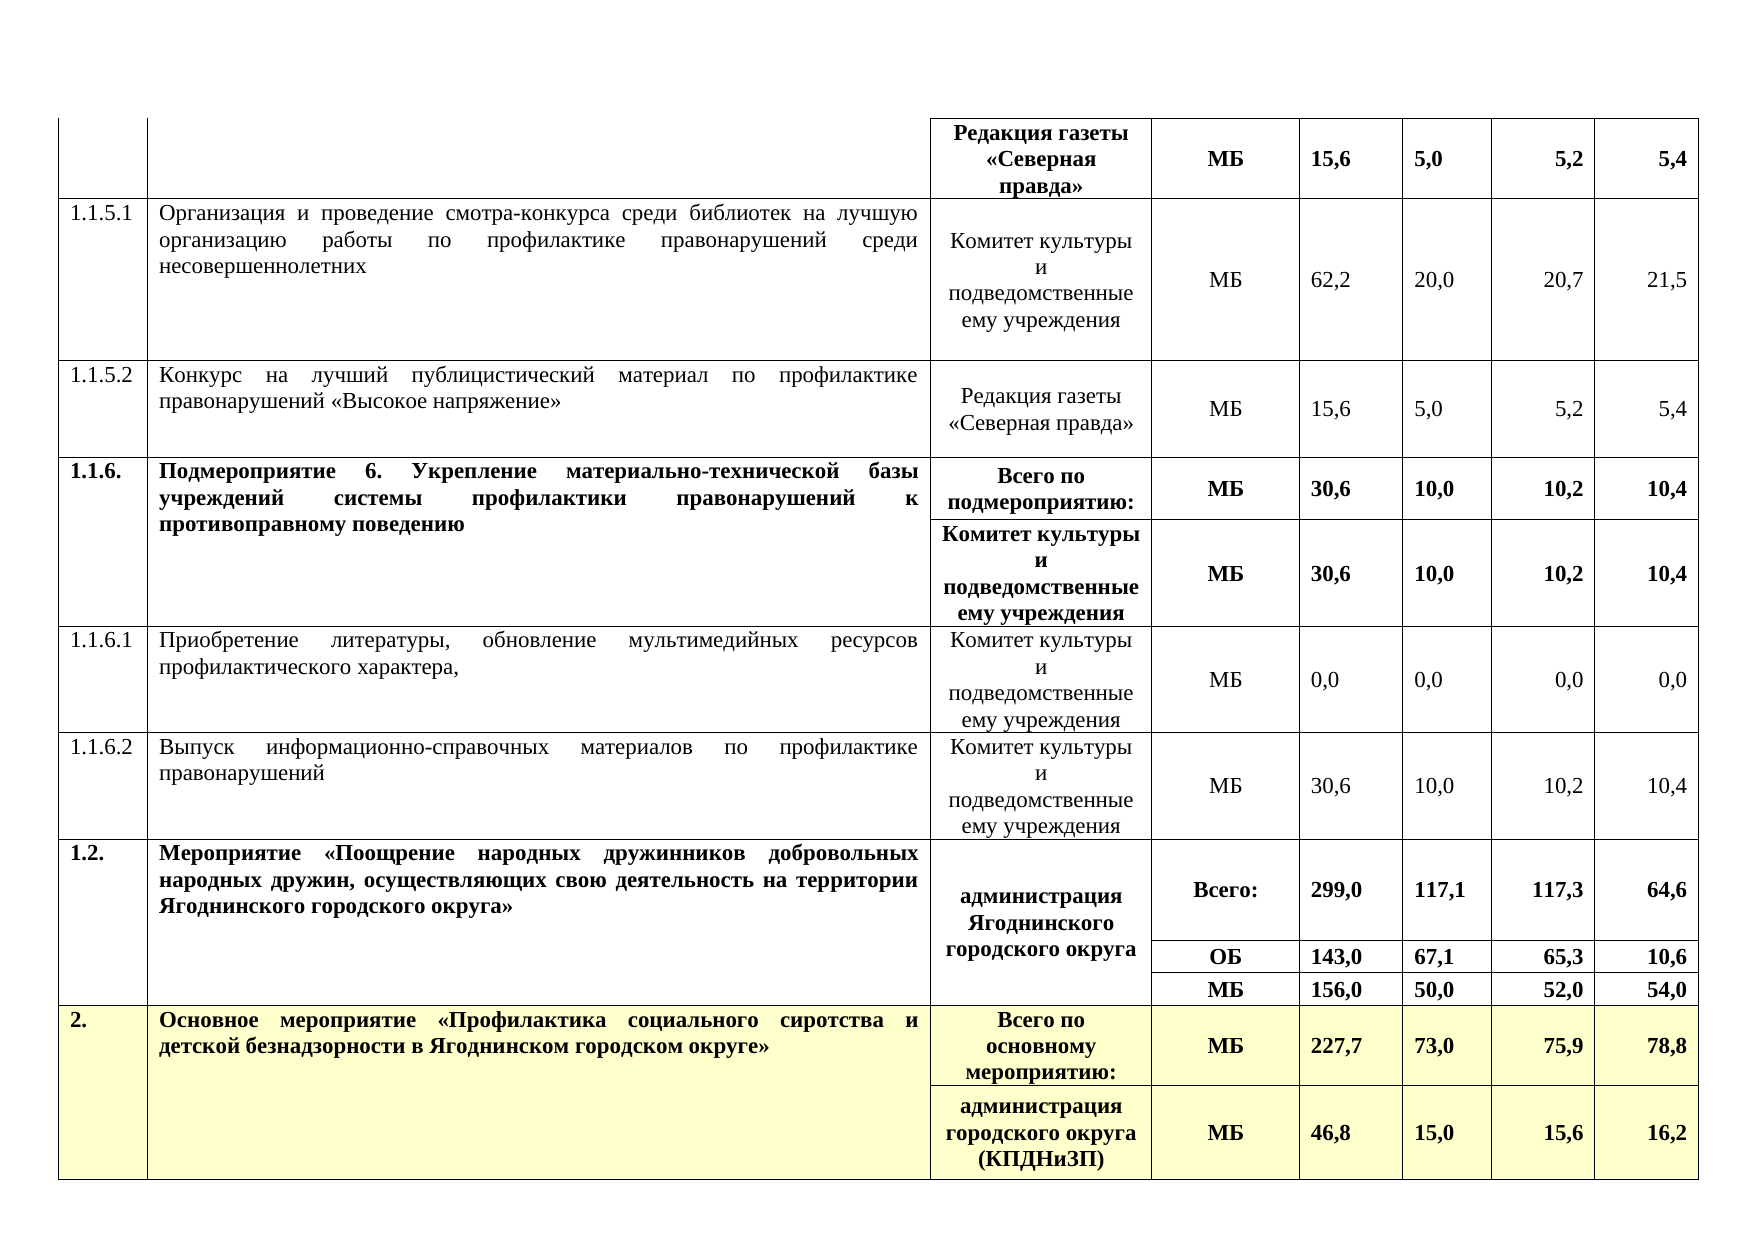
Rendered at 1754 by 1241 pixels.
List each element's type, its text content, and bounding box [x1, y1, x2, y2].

table_cell 15,6 [1300, 119, 1402, 198]
table_cell Организация и проведение смотра-конкурса среди библиотек на лучшую организацию работы по профилактике правонарушений среди несовершеннолетних [148, 199, 930, 360]
table_cell МБ [1152, 1006, 1299, 1085]
table_cell 10,6 [1595, 941, 1698, 972]
table_cell 10,2 [1492, 458, 1594, 519]
table_cell 65,3 [1492, 941, 1594, 972]
table_cell 15,6 [1492, 1086, 1594, 1178]
table_cell Комитет культуры и подведомственные ему учреждения [931, 520, 1151, 626]
table_cell Выпуск информационно-справочных материалов по профилактике правонарушений [148, 733, 930, 838]
table_cell Редакция газеты «Северная правда» [931, 361, 1151, 457]
table_cell 156,0 [1300, 973, 1402, 1004]
table_cell МБ [1152, 733, 1299, 838]
table_cell 1.1.5.1 [59, 199, 147, 360]
table_cell Конкурс на лучший публицистический материал по профилактике правонарушений «Высокое напряжение» [148, 361, 930, 457]
table_cell 227,7 [1300, 1006, 1402, 1085]
table_cell 10,2 [1492, 520, 1594, 626]
table_cell 10,0 [1403, 733, 1491, 838]
table_cell 20,0 [1403, 199, 1491, 360]
table_cell 5,2 [1492, 119, 1594, 198]
table_cell 64,6 [1595, 840, 1698, 940]
table_cell 1.1.6.1 [59, 627, 147, 732]
table_cell Всего: [1152, 840, 1299, 940]
table_cell 50,0 [1403, 973, 1491, 1004]
table_cell 75,9 [1492, 1006, 1594, 1085]
table_cell 10,0 [1403, 520, 1491, 626]
table_cell 1.2. [59, 840, 147, 1004]
table_cell 0,0 [1403, 627, 1491, 732]
table_cell 30,6 [1300, 520, 1402, 626]
table_cell 5,2 [1492, 361, 1594, 457]
table_cell 10,2 [1492, 733, 1594, 838]
table_cell МБ [1152, 199, 1299, 360]
table_cell МБ [1152, 973, 1299, 1004]
table_cell МБ [1152, 520, 1299, 626]
table_cell 10,4 [1595, 520, 1698, 626]
table_cell 10,0 [1403, 458, 1491, 519]
table_cell 52,0 [1492, 973, 1594, 1004]
table_cell МБ [1152, 119, 1299, 198]
table_cell 5,0 [1403, 361, 1491, 457]
table_cell 0,0 [1492, 627, 1594, 732]
table_cell 117,3 [1492, 840, 1594, 940]
table_cell Основное мероприятие «Профилактика социального сиротства и детской безнадзорности в Ягоднинском городском округе» [148, 1006, 930, 1178]
table_cell 67,1 [1403, 941, 1491, 972]
table_cell 1.1.6.2 [59, 733, 147, 838]
table_cell 15,6 [1300, 361, 1402, 457]
table_cell Всего по подмероприятию: [931, 458, 1151, 519]
table_cell 0,0 [1300, 627, 1402, 732]
table_cell МБ [1152, 627, 1299, 732]
table_cell 117,1 [1403, 840, 1491, 940]
table_cell Мероприятие «Поощрение народных дружинников добровольных народных дружин, осуществляющих свою деятельность на территории Ягоднинского городского округа» [148, 840, 930, 1004]
table_cell администрация Ягоднинского городского округа [931, 840, 1151, 1004]
table_cell 30,6 [1300, 458, 1402, 519]
table_cell 10,4 [1595, 458, 1698, 519]
table_cell 299,0 [1300, 840, 1402, 940]
table_cell 1.1.6. [59, 458, 147, 626]
table_cell 54,0 [1595, 973, 1698, 1004]
table_cell 1.1.5.2 [59, 361, 147, 457]
table_cell 30,6 [1300, 733, 1402, 838]
table_cell Редакция газеты «Северная правда» [931, 119, 1151, 198]
table_cell МБ [1152, 361, 1299, 457]
table_cell 5,4 [1595, 361, 1698, 457]
table_cell 73,0 [1403, 1006, 1491, 1085]
table_cell Всего по основному мероприятию: [931, 1006, 1151, 1085]
table_cell 16,2 [1595, 1086, 1698, 1178]
table_cell Подмероприятие 6. Укрепление материально-технической базы учреждений системы профилактики правонарушений к противоправному поведению [148, 458, 930, 626]
table_cell МБ [1152, 458, 1299, 519]
table_cell 21,5 [1595, 199, 1698, 360]
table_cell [931, 199, 1151, 360]
table_cell 5,0 [1403, 119, 1491, 198]
table_cell 15,0 [1403, 1086, 1491, 1178]
table_cell Комитет культуры и подведомственные ему учреждения [931, 733, 1151, 838]
table_cell 143,0 [1300, 941, 1402, 972]
table_cell Приобретение литературы, обновление мультимедийных ресурсов профилактического характера, [148, 627, 930, 732]
table_cell администрация городского округа (КПДНиЗП) [931, 1086, 1151, 1178]
table_cell МБ [1152, 1086, 1299, 1178]
table_cell 78,8 [1595, 1006, 1698, 1085]
table_cell 62,2 [1300, 199, 1402, 360]
table_cell 5,4 [1595, 119, 1698, 198]
table_cell 10,4 [1595, 733, 1698, 838]
table_cell 0,0 [1595, 627, 1698, 732]
table_cell 2. [59, 1006, 147, 1178]
table_cell Комитет культуры и подведомственные ему учреждения [931, 627, 1151, 732]
table_cell ОБ [1152, 941, 1299, 972]
table_cell 20,7 [1492, 199, 1594, 360]
table_cell 46,8 [1300, 1086, 1402, 1178]
